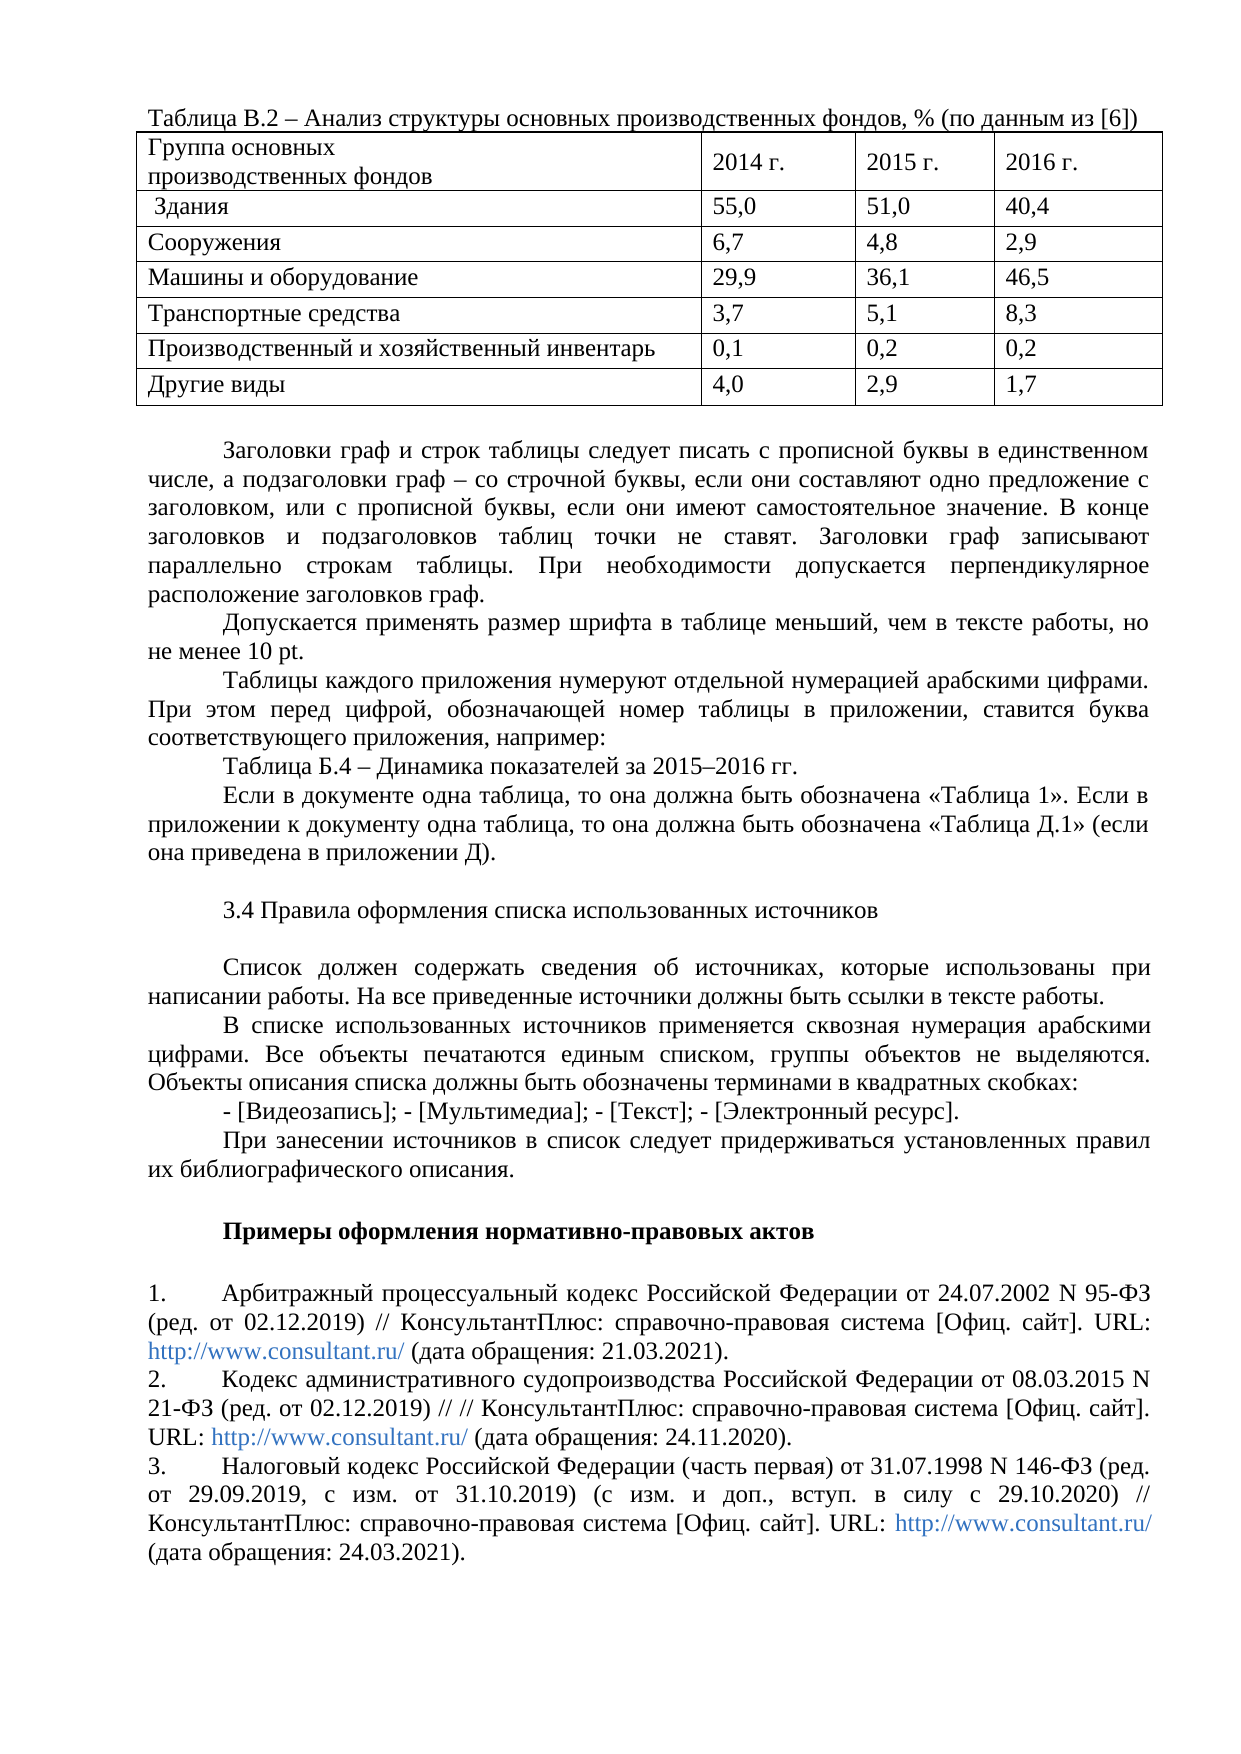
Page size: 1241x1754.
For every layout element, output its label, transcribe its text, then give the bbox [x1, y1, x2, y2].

table_cell 29,9 [702, 262, 855, 297]
table_cell 2,9 [856, 369, 994, 405]
list Примеры оформления нормативно-правовых актов [148, 1216, 1152, 1245]
table_header Группа основных производственных фондов [137, 133, 701, 190]
table_cell 4,0 [702, 369, 855, 405]
list Арбитражный процессуальный кодекс Российской Федерации от 24.07.2002 N 95-ФЗ (ред. от 02.12.2019) // КонсультантПлюс: справочно-правовая система [Офиц. сайт]. URL: http://www.consultant.ru/ (дата обращения: 21.03.2021). [148, 1278, 1152, 1364]
list - [Видеозапись]; - [Мультимедиа]; - [Текст]; - [Электронный ресурс]. [148, 1096, 1152, 1125]
table_cell 51,0 [856, 191, 994, 226]
table_cell 6,7 [702, 227, 855, 261]
table_cell 4,8 [856, 227, 994, 261]
table_cell 55,0 [702, 191, 855, 226]
table_cell 40,4 [995, 191, 1162, 226]
list 3.4 Правила оформления списка использованных источников [148, 895, 1152, 924]
table_cell 3,7 [702, 298, 855, 332]
table_cell 46,5 [995, 262, 1162, 297]
list Таблица В.2 – Анализ структуры основных производственных фондов, % (по данным из [6]) [148, 103, 1152, 131]
list Таблица Б.4 – Динамика показателей за 2015–2016 гг. [148, 751, 1150, 780]
table_cell 36,1 [856, 262, 994, 297]
list Заголовки граф и строк таблицы следует писать с прописной буквы в единственном числе, а подзаголовки граф – со строчной буквы, если они составляют одно предложение с заголовком, или с прописной буквы, если они имеют самостоятельное значение. В конце заголовков и подзаголовков таблиц точки не ставят. Заголовки граф записывают параллельно строкам таблицы. При необходимости допускается перпендикулярное расположение заголовков граф. [148, 435, 1150, 607]
table_cell 2,9 [995, 227, 1162, 261]
list В списке использованных источников применяется сквозная нумерация арабскими цифрами. Все объекты печатаются единым списком, группы объектов не выделяются. Объекты описания списка должны быть обозначены терминами в квадратных скобках: [148, 1010, 1152, 1096]
table_cell 0,1 [702, 334, 855, 368]
table_header 2015 г. [856, 133, 994, 190]
table_cell Другие виды [137, 369, 701, 405]
table_header 2014 г. [702, 133, 855, 190]
list Налоговый кодекс Российской Федерации (часть первая) от 31.07.1998 N 146-ФЗ (ред. от 29.09.2019, с изм. от 31.10.2019) (с изм. и доп., вступ. в силу с 29.10.2020) // КонсультантПлюс: справочно-правовая система [Офиц. сайт]. URL: http://www.consultant.ru/ (дата обращения: 24.03.2021). [148, 1451, 1152, 1566]
table_cell 1,7 [995, 369, 1162, 405]
list Таблицы каждого приложения нумеруют отдельной нумерацией арабскими цифрами. При этом перед цифрой, обозначающей номер таблицы в приложении, ставится буква соответствующего приложения, например: [148, 665, 1150, 751]
list При занесении источников в список следует придерживаться установленных правил их библиографического описания. [148, 1125, 1152, 1182]
table_cell 8,3 [995, 298, 1162, 332]
list Список должен содержать сведения об источниках, которые использованы при написании работы. На все приведенные источники должны быть ссылки в тексте работы. [148, 952, 1152, 1010]
table_header 2016 г. [995, 133, 1162, 190]
table_cell 5,1 [856, 298, 994, 332]
table_cell Здания [137, 191, 701, 226]
table_cell 0,2 [856, 334, 994, 368]
table_cell Сооружения [137, 227, 701, 261]
list Допускается применять размер шрифта в таблице меньший, чем в тексте работы, но не менее 10 pt. [148, 607, 1150, 665]
table_cell Транспортные средства [137, 298, 701, 332]
list Кодекс административного судопроизводства Российской Федерации от 08.03.2015 N 21-ФЗ (ред. от 02.12.2019) // // КонсультантПлюс: справочно-правовая система [Офиц. сайт]. URL: http://www.consultant.ru/ (дата обращения: 24.11.2020). [148, 1364, 1152, 1451]
table_cell Производственный и хозяйственный инвентарь [137, 334, 701, 368]
list Если в документе одна таблица, то она должна быть обозначена «Таблица 1». Если в приложении к документу одна таблица, то она должна быть обозначена «Таблица Д.1» (если она приведена в приложении Д). [148, 780, 1150, 866]
table_cell 0,2 [995, 334, 1162, 368]
table_cell Машины и оборудование [137, 262, 701, 297]
